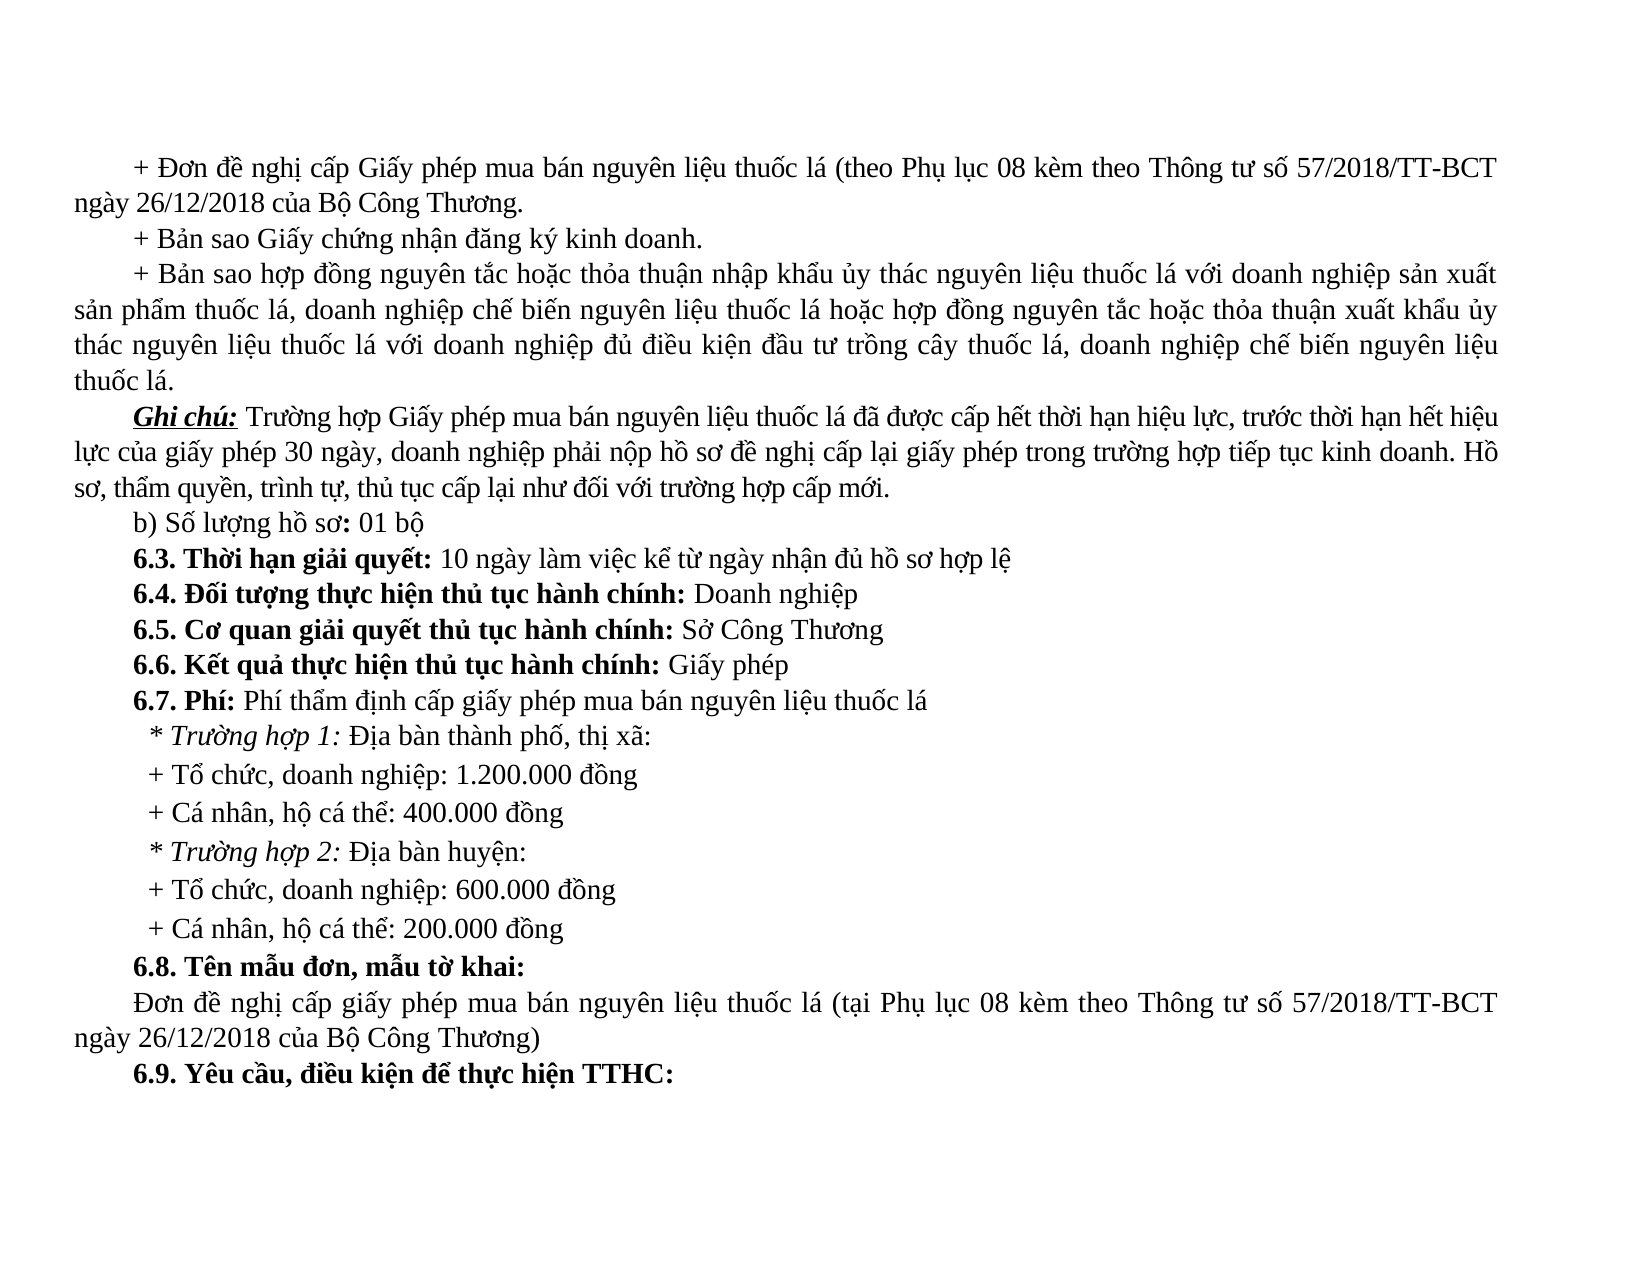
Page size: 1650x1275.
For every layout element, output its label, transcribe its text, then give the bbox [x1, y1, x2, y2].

text + Cá nhân, hộ cá thể: 200.000 đồng [74, 911, 1500, 944]
text 6.6. Kết quả thực hiện thủ tục hành chính: Giấy phép [74, 647, 1500, 681]
text + Đơn đề nghị cấp Giấy phép mua bán nguyên liệu thuốc lá (theo Phụ lục 08 kèm theo Thông tư số 57/2018/TT-BCT ngày 26/12/2018 của Bộ Công Thương. [74, 150, 1500, 219]
text 6.4. Đối tượng thực hiện thủ tục hành chính: Doanh nghiệp [74, 576, 1500, 610]
text * Trường hợp 1: Địa bàn thành phố, thị xã: [74, 718, 1500, 752]
text b) Số lượng hồ sơ: 01 bộ [74, 505, 1500, 539]
text + Tổ chức, doanh nghiệp: 600.000 đồng [74, 872, 1500, 906]
text 6.3. Thời hạn giải quyết: 10 ngày làm việc kể từ ngày nhận đủ hồ sơ hợp lệ [74, 541, 1500, 574]
text 6.9. Yêu cầu, điều kiện để thực hiện TTHC: [74, 1056, 1500, 1090]
text + Cá nhân, hộ cá thể: 400.000 đồng [74, 795, 1500, 829]
text 6.5. Cơ quan giải quyết thủ tục hành chính: Sở Công Thương [74, 612, 1500, 645]
text Ghi chú: Trường hợp Giấy phép mua bán nguyên liệu thuốc lá đã được cấp hết thời hạn hiệu lực, trước thời hạn hết hiệu lực của giấy phép 30 ngày, doanh nghiệp phải nộp hồ sơ đề nghị cấp lại giấy phép trong trường hợp tiếp tục kinh doanh. Hồ sơ, thẩm quyền, trình tự, thủ tục cấp lại như đối với trường hợp cấp mới. [74, 399, 1500, 503]
text 6.7. Phí: Phí thẩm định cấp giấy phép mua bán nguyên liệu thuốc lá [74, 683, 1500, 716]
text + Tổ chức, doanh nghiệp: 1.200.000 đồng [74, 757, 1500, 790]
text Đơn đề nghị cấp giấy phép mua bán nguyên liệu thuốc lá (tại Phụ lục 08 kèm theo Thông tư số 57/2018/TT-BCT ngày 26/12/2018 của Bộ Công Thương) [74, 985, 1500, 1054]
text 6.8. Tên mẫu đơn, mẫu tờ khai: [74, 949, 1500, 983]
text + Bản sao hợp đồng nguyên tắc hoặc thỏa thuận nhập khẩu ủy thác nguyên liệu thuốc lá với doanh nghiệp sản xuất sản phẩm thuốc lá, doanh nghiệp chế biến nguyên liệu thuốc lá hoặc hợp đồng nguyên tắc hoặc thỏa thuận xuất khẩu ủy thác nguyên liệu thuốc lá với doanh nghiệp đủ điều kiện đầu tư trồng cây thuốc lá, doanh nghiệp chế biến nguyên liệu thuốc lá. [74, 257, 1500, 397]
text + Bản sao Giấy chứng nhận đăng ký kinh doanh. [74, 221, 1500, 254]
text * Trường hợp 2: Địa bàn huyện: [74, 834, 1500, 867]
